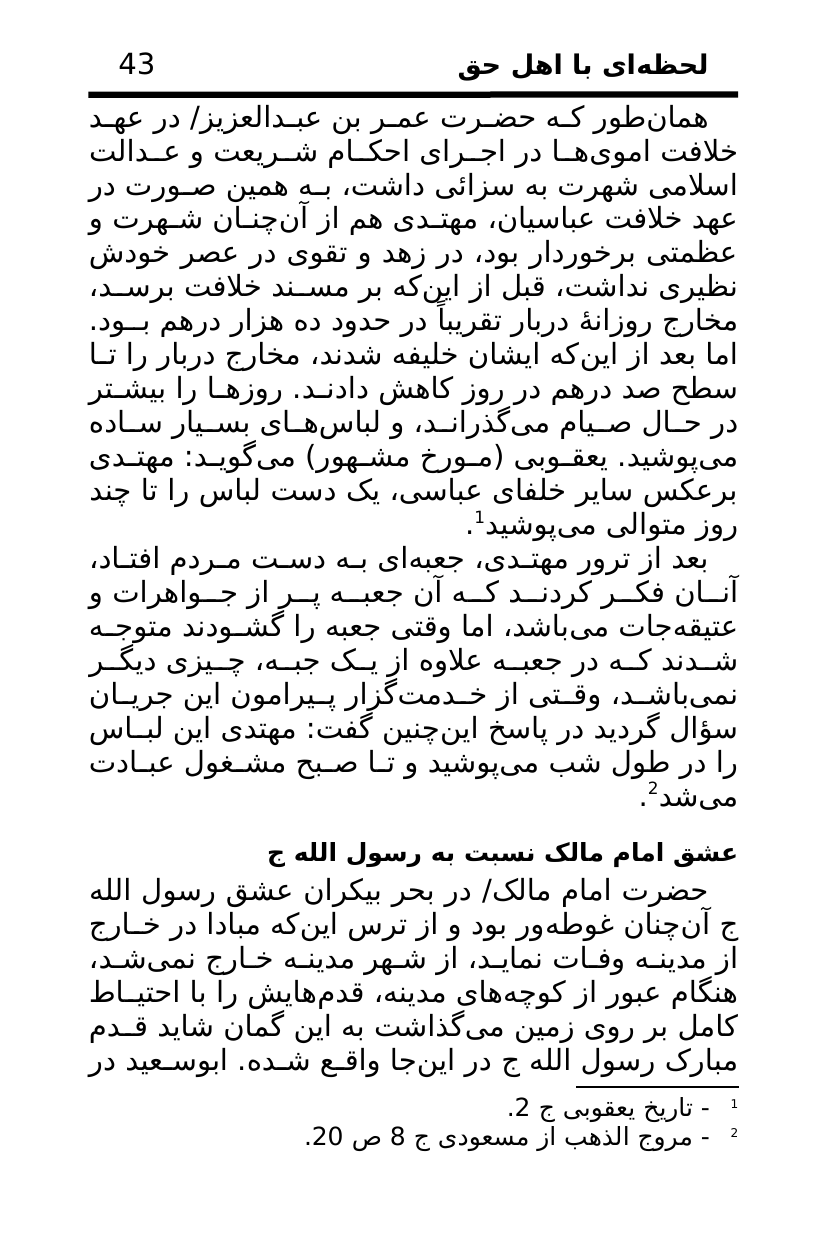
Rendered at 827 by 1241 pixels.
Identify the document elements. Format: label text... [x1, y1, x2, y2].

text عشق امام مالک نسبت به رسول الله ج [89, 838, 738, 867]
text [89, 873, 738, 1077]
text بعد از ترور مهتدی، جعبه‌ای به دست مردم افتاد، آنان فکر کردند که آن جعبه پر از جواهرات و عتیقه‌جات می‌باشد، اما وقتی جعبه را گشودند متوجه شدند که در جعبه علاوه از یک جبه، چیزی دیگر نمی‌باشد، وقتی از خدمت‌گزار پیرامون این جریان سؤال گردید در پاسخ این‌چنین گفت: مهتدی این لباس را در طول شب می‌پوشید و تا صبح مشغول عبادت می‌شد. [89, 541, 738, 813]
text همان‌طور که حضرت عمر بن عبدالعزیز/ در عهد خلافت اموی‌ها در اجرای احکام شریعت و عدالت اسلامی شهرت به سزائی داشت، به همین صورت در عهد خلافت عباسیان، مهتدی هم از آن‌چنان شهرت و عظمتی برخوردار بود، در زهد و تقوی در عصر خودش نظیری نداشت، قبل از این‌که بر مسند خلافت برسد، مخارج روزانۀ دربار تقریباً در حدود ده هزار درهم بود. اما بعد از این‌که ایشان خلیفه شدند، مخارج دربار را تا سطح صد درهم در روز کاهش دادند. روزها را بیشتر در حال صیام می‌گذراند، و لباس‌های بسیار ساده می‌پوشید. یعقوبی (مورخ مشهور) می‌گوید: مهتدی برعکس سایر خلفای عباسی، یک دست لباس را تا چند روز متوالی می‌پوشید. [89, 100, 738, 541]
